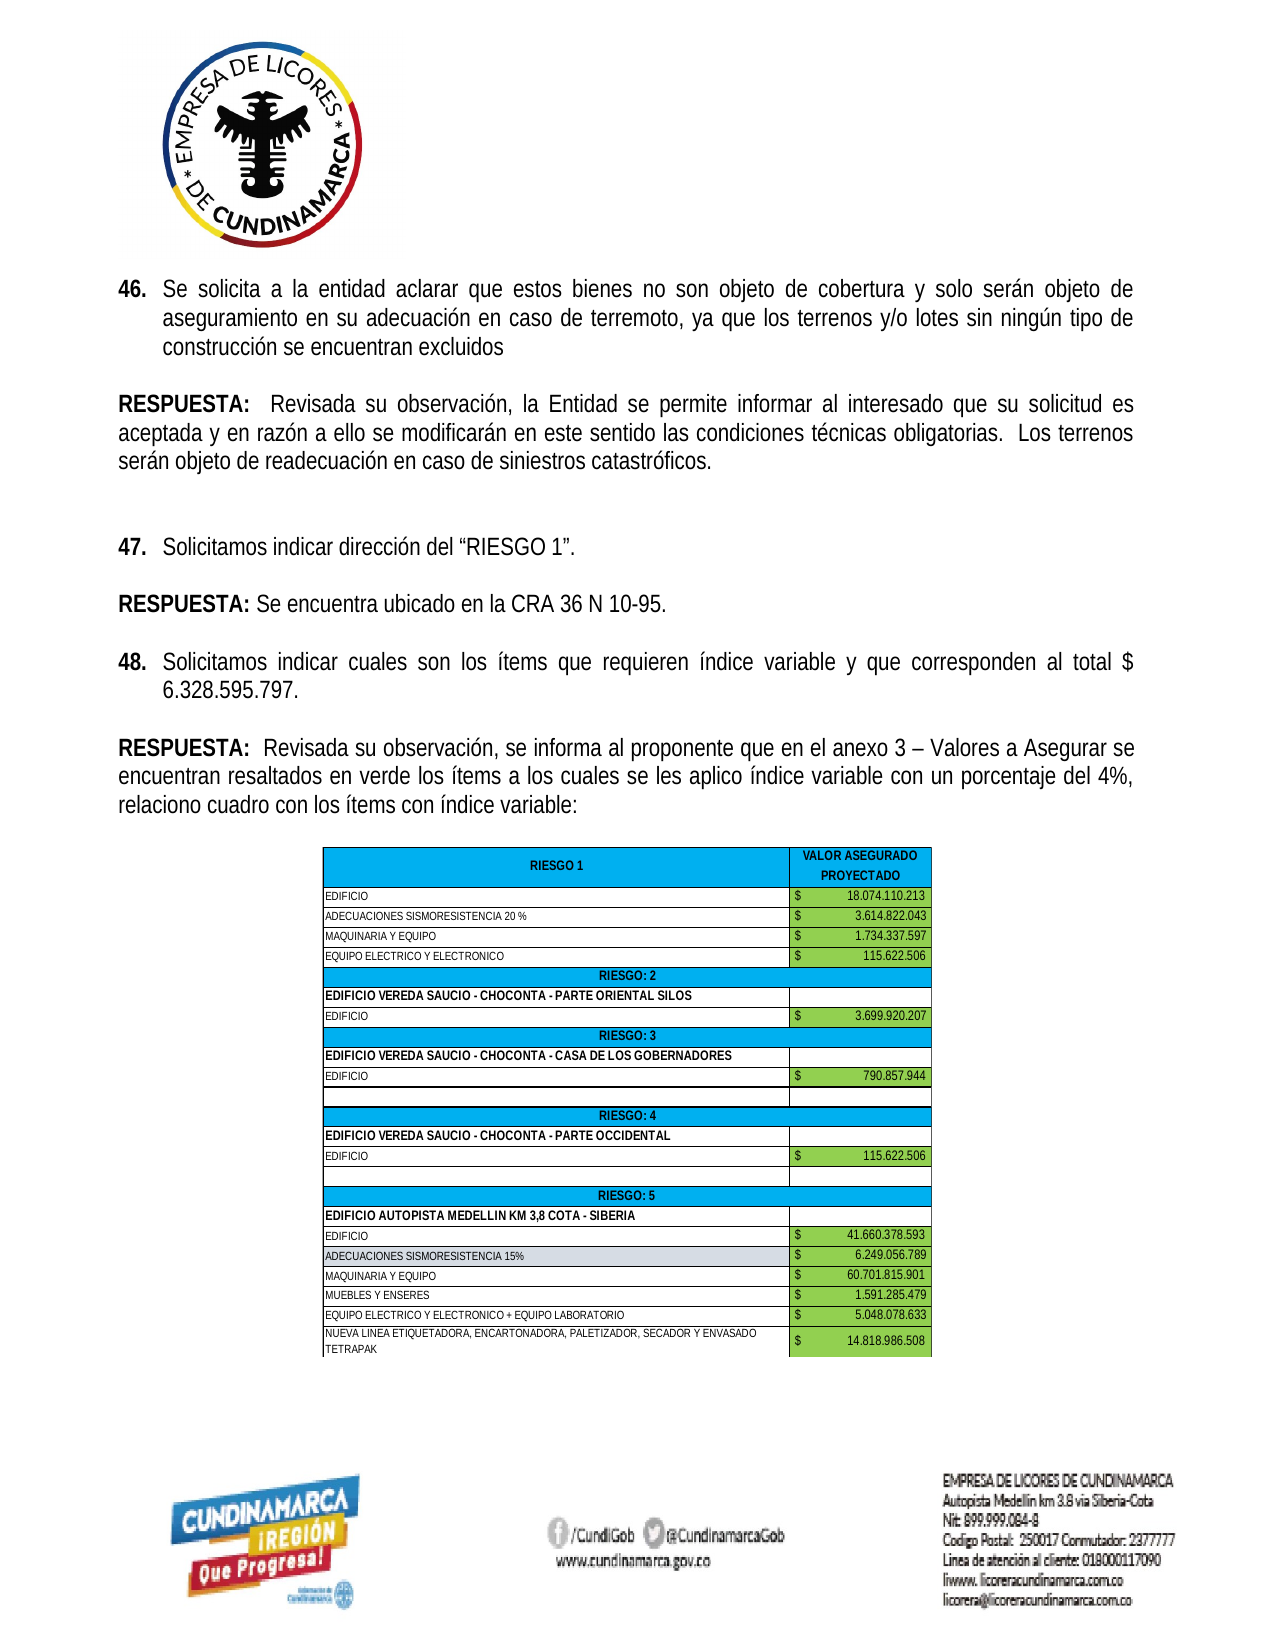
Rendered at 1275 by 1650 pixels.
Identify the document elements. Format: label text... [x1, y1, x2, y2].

text RESPUESTA: Revisada su observación, la Entidad se permite informar al interesado que su solicitud es aceptada y en razón a ello se modificarán en este sentido las condiciones técnicas obligatorias. Los terrenos serán objeto de readecuación en caso de siniestros catastróficos. [118, 389, 1137, 475]
text RESPUESTA: Revisada su observación, se informa al proponente que en el anexo 3 – Valores a Asegurar se encuentran resaltados en verde los ítems a los cuales se les aplico índice variable con un porcentaje del 4%, relaciono cuadro con los ítems con índice variable: [118, 733, 1137, 818]
list Solicitamos indicar cuales son los ítems que requieren índice variable y que corresponden al total $ 6.328.595.797. [118, 647, 1137, 704]
text RESPUESTA: Se encuentra ubicado en la CRA 36 N 10-95. [118, 589, 1137, 618]
list Se solicita a la entidad aclarar que estos bienes no son objeto de cobertura y solo serán objeto de aseguramiento en su adecuación en caso de terremoto, ya que los terrenos y/o lotes sin ningún tipo de construcción se encuentran excluidos [118, 274, 1137, 360]
picture [89, 1458, 1185, 1623]
list Solicitamos indicar dirección del “RIESGO 1”. [118, 532, 1137, 561]
picture [118, 30, 407, 259]
